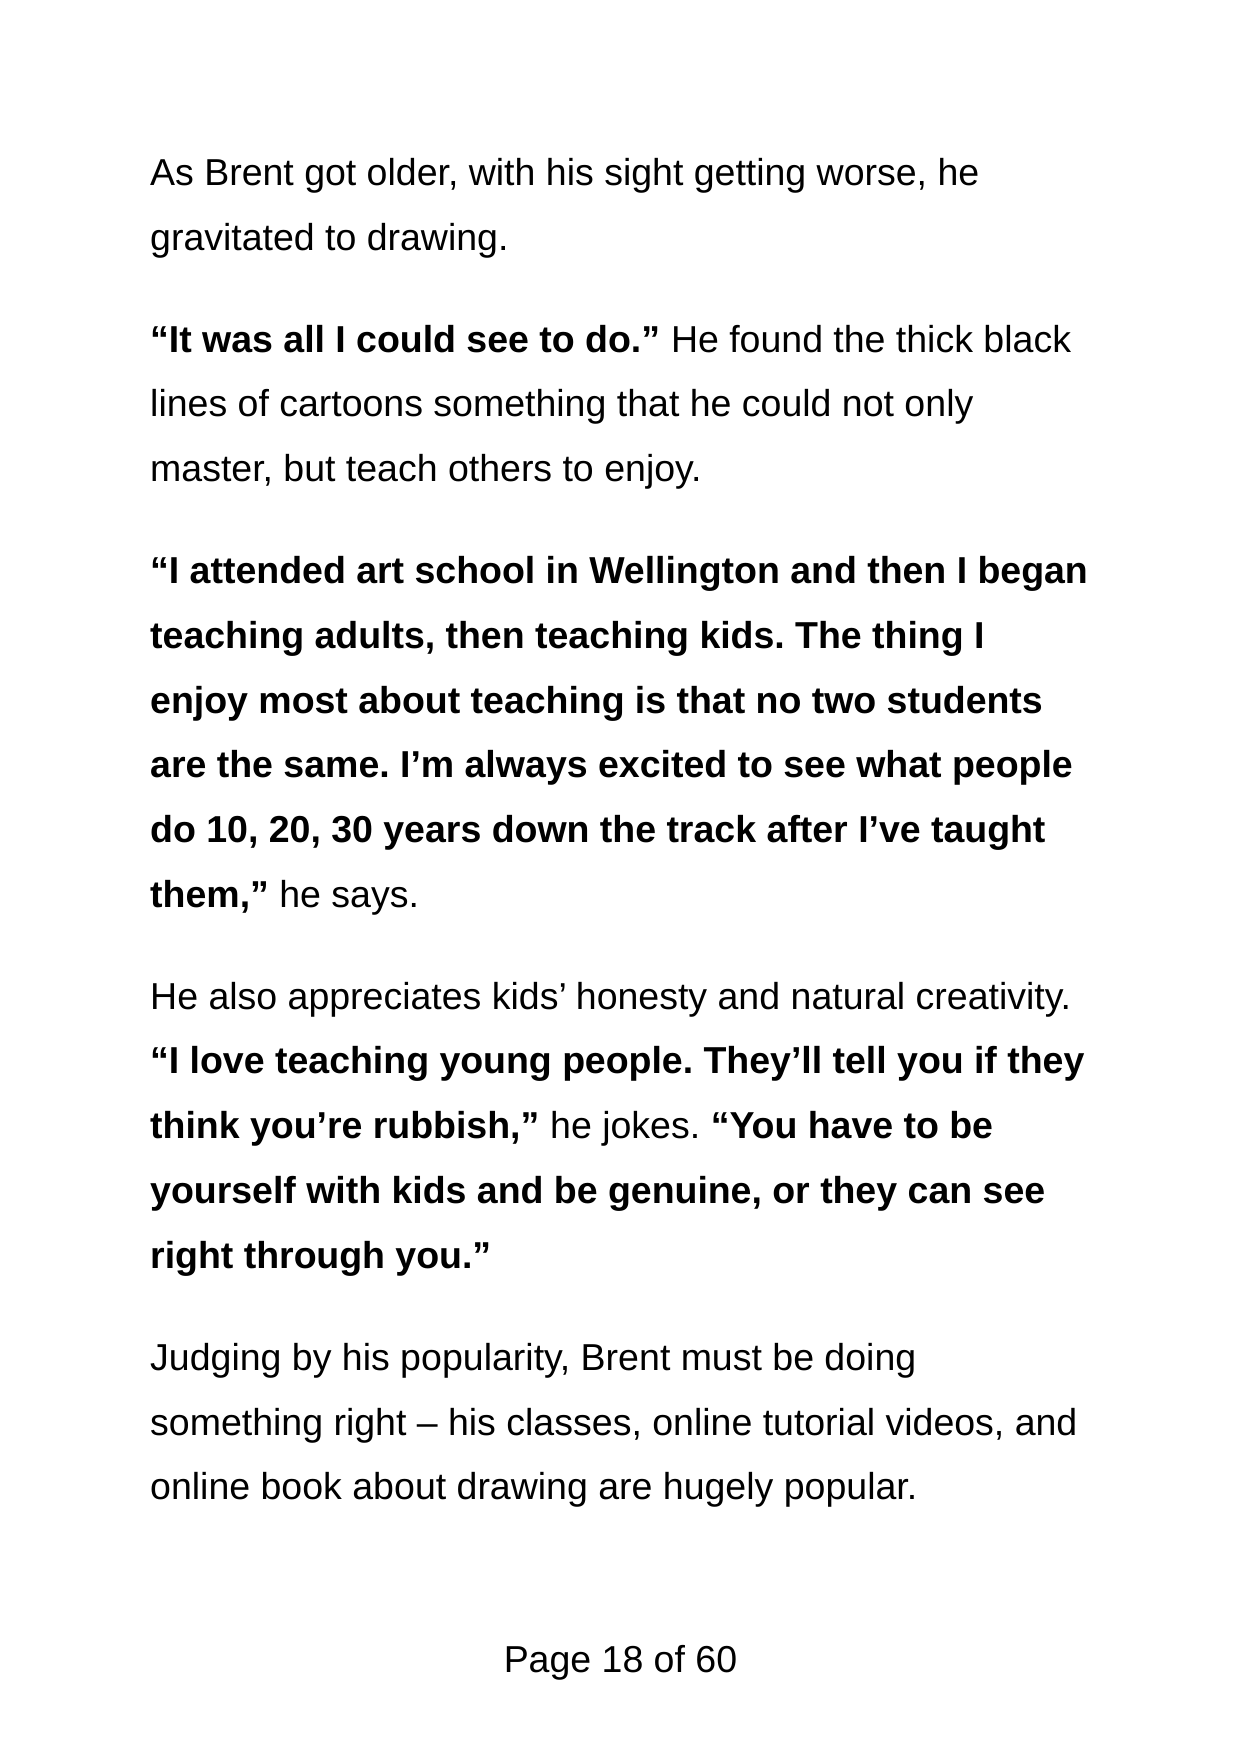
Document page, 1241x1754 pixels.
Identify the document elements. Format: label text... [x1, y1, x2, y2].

text He also appreciates kids’ honesty and natural creativity. “I love teaching young people. They’ll tell you if they think you’re rubbish,” he jokes. “You have to be yourself with kids and be genuine, or they can see right through you.” [150, 974, 1090, 1276]
text Judging by his popularity, Brent must be doing something right – his classes, online tutorial videos, and online book about drawing are hugely popular. [150, 1335, 1090, 1507]
text As Brent got older, with his sight getting worse, he gravitated to drawing. [150, 150, 1090, 258]
text “I attended art school in Wellington and then I began teaching adults, then teaching kids. The thing I enjoy most about teaching is that no two students are the same. I’m always excited to see what people do 10, 20, 30 years down the track after I’ve taught them,” he says. [150, 548, 1090, 915]
text “It was all I could see to do.” He found the thick black lines of cartoons something that he could not only master, but teach others to enjoy. [150, 317, 1090, 489]
